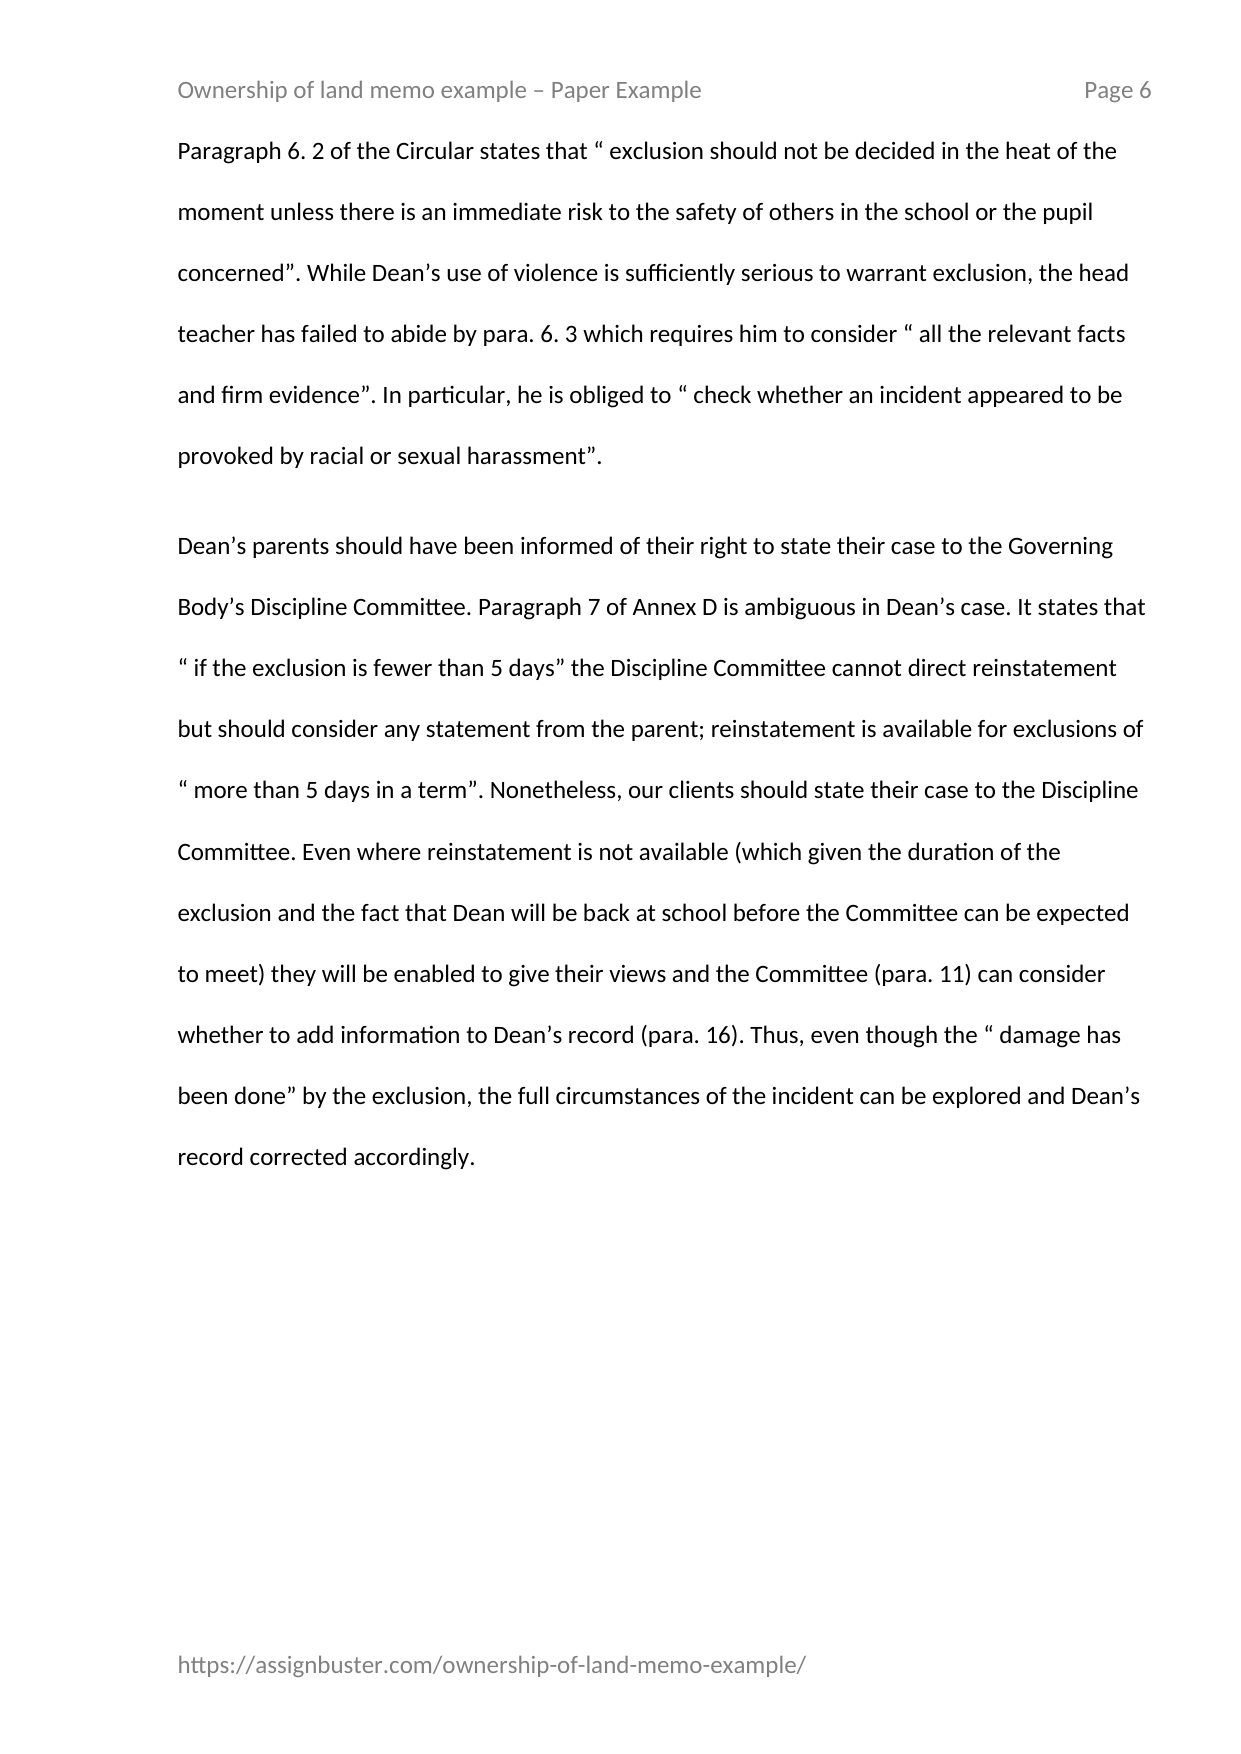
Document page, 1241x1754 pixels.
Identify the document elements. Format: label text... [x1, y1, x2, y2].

text Dean’s parents should have been informed of their right to state their case to the Governing Body’s Discipline Committee. Paragraph 7 of Annex D is ambiguous in Dean’s case. It states that “ if the exclusion is fewer than 5 days” the Discipline Committee cannot direct reinstatement but should consider any statement from the parent; reinstatement is available for exclusions of “ more than 5 days in a term”. Nonetheless, our clients should state their case to the Discipline Committee. Even where reinstatement is not available (which given the duration of the exclusion and the fact that Dean will be back at school before the Committee can be expected to meet) they will be enabled to give their views and the Committee (para. 11) can consider whether to add information to Dean’s record (para. 16). Thus, even though the “ damage has been done” by the exclusion, the full circumstances of the incident can be explored and Dean’s record corrected accordingly. [177, 531, 1152, 1171]
text Paragraph 6. 2 of the Circular states that “ exclusion should not be decided in the heat of the moment unless there is an immediate risk to the safety of others in the school or the pupil concerned”. While Dean’s use of violence is sufficiently serious to warrant exclusion, the head teacher has failed to abide by para. 6. 3 which requires him to consider “ all the relevant facts and firm evidence”. In particular, he is obliged to “ check whether an incident appeared to be provoked by racial or sexual harassment”. [177, 135, 1152, 471]
